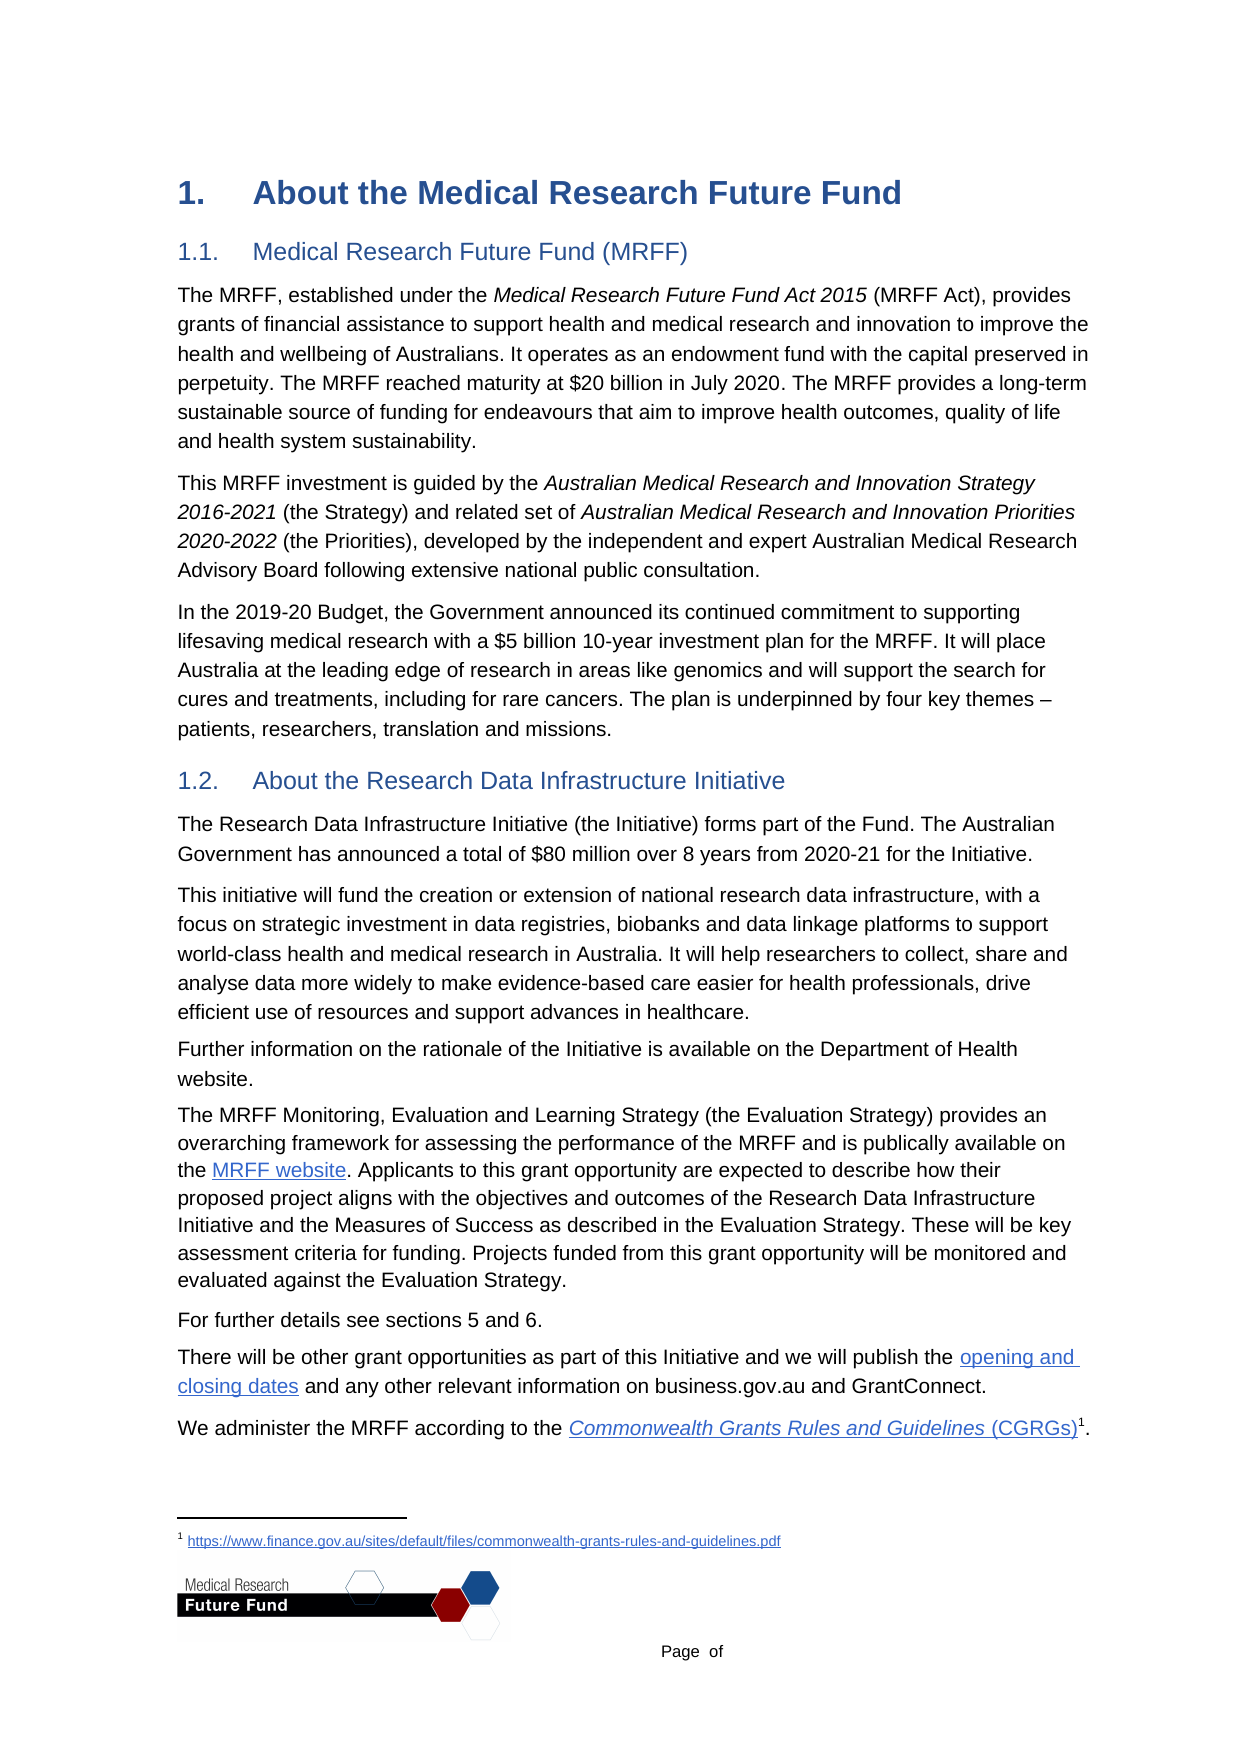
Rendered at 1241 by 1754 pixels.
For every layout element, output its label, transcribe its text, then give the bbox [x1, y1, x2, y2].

text There will be other grant opportunities as part of this Initiative and we will publish the opening and closing dates and any other relevant information on business.gov.au and GrantConnect. [177, 1339, 1092, 1398]
text The MRFF Monitoring, Evaluation and Learning Strategy (the Evaluation Strategy) provides an overarching framework for assessing the performance of the MRFF and is publically available on the MRFF website. Applicants to this grant opportunity are expected to describe how their proposed project aligns with the objectives and outcomes of the Research Data Infrastructure Initiative and the Measures of Success as described in the Evaluation Strategy. These will be key assessment criteria for funding. Projects funded from this grant opportunity will be monitored and evaluated against the Evaluation Strategy. [177, 1103, 1092, 1292]
text This MRFF investment is guided by the Australian Medical Research and Innovation Strategy 2016-2021 (the Strategy) and related set of Australian Medical Research and Innovation Priorities 2020-2022 (the Priorities), developed by the independent and expert Australian Medical Research Advisory Board following extensive national public consultation. [177, 465, 1092, 582]
text Further information on the rationale of the Initiative is available on the Department of Health website. [177, 1032, 1092, 1090]
text The Research Data Infrastructure Initiative (the Initiative) forms part of the Fund. The Australian Government has announced a total of $80 million over 8 years from 2020-21 for the Initiative. [177, 807, 1092, 865]
text We administer the MRFF according to the Commonwealth Grants Rules and Guidelines (CGRGs). [177, 1410, 1092, 1439]
text For further details see sections 5 and 6. [177, 1308, 1092, 1332]
text In the 2019-20 Budget, the Government announced its continued commitment to supporting lifesaving medical research with a $5 billion 10-year investment plan for the MRFF. It will place Australia at the leading edge of research in areas like genomics and will support the search for cures and treatments, including for rare cancers. The plan is underpinned by four key themes – patients, researchers, translation and missions. [177, 594, 1092, 740]
subtitle Medical Research Future Fund (MRFF) [177, 236, 1092, 265]
subtitle About the Research Data Infrastructure Initiative [177, 765, 1092, 794]
subtitle About the Medical Research Future Fund [177, 173, 1092, 211]
text The MRFF, established under the Medical Research Future Fund Act 2015 (MRFF Act), provides grants of financial assistance to support health and medical research and innovation to improve the health and wellbeing of Australians. It operates as an endowment fund with the capital preserved in perpetuity. The MRFF reached maturity at $20 billion in July 2020. The MRFF provides a long-term sustainable source of funding for endeavours that aim to improve health outcomes, quality of life and health system sustainability. [177, 278, 1092, 453]
picture [177, 1550, 511, 1642]
text This initiative will fund the creation or extension of national research data infrastructure, with a focus on strategic investment in data registries, biobanks and data linkage platforms to support world-class health and medical research in Australia. It will help researchers to collect, share and analyse data more widely to make evidence-based care easier for health professionals, drive efficient use of resources and support advances in healthcare. [177, 878, 1092, 1024]
